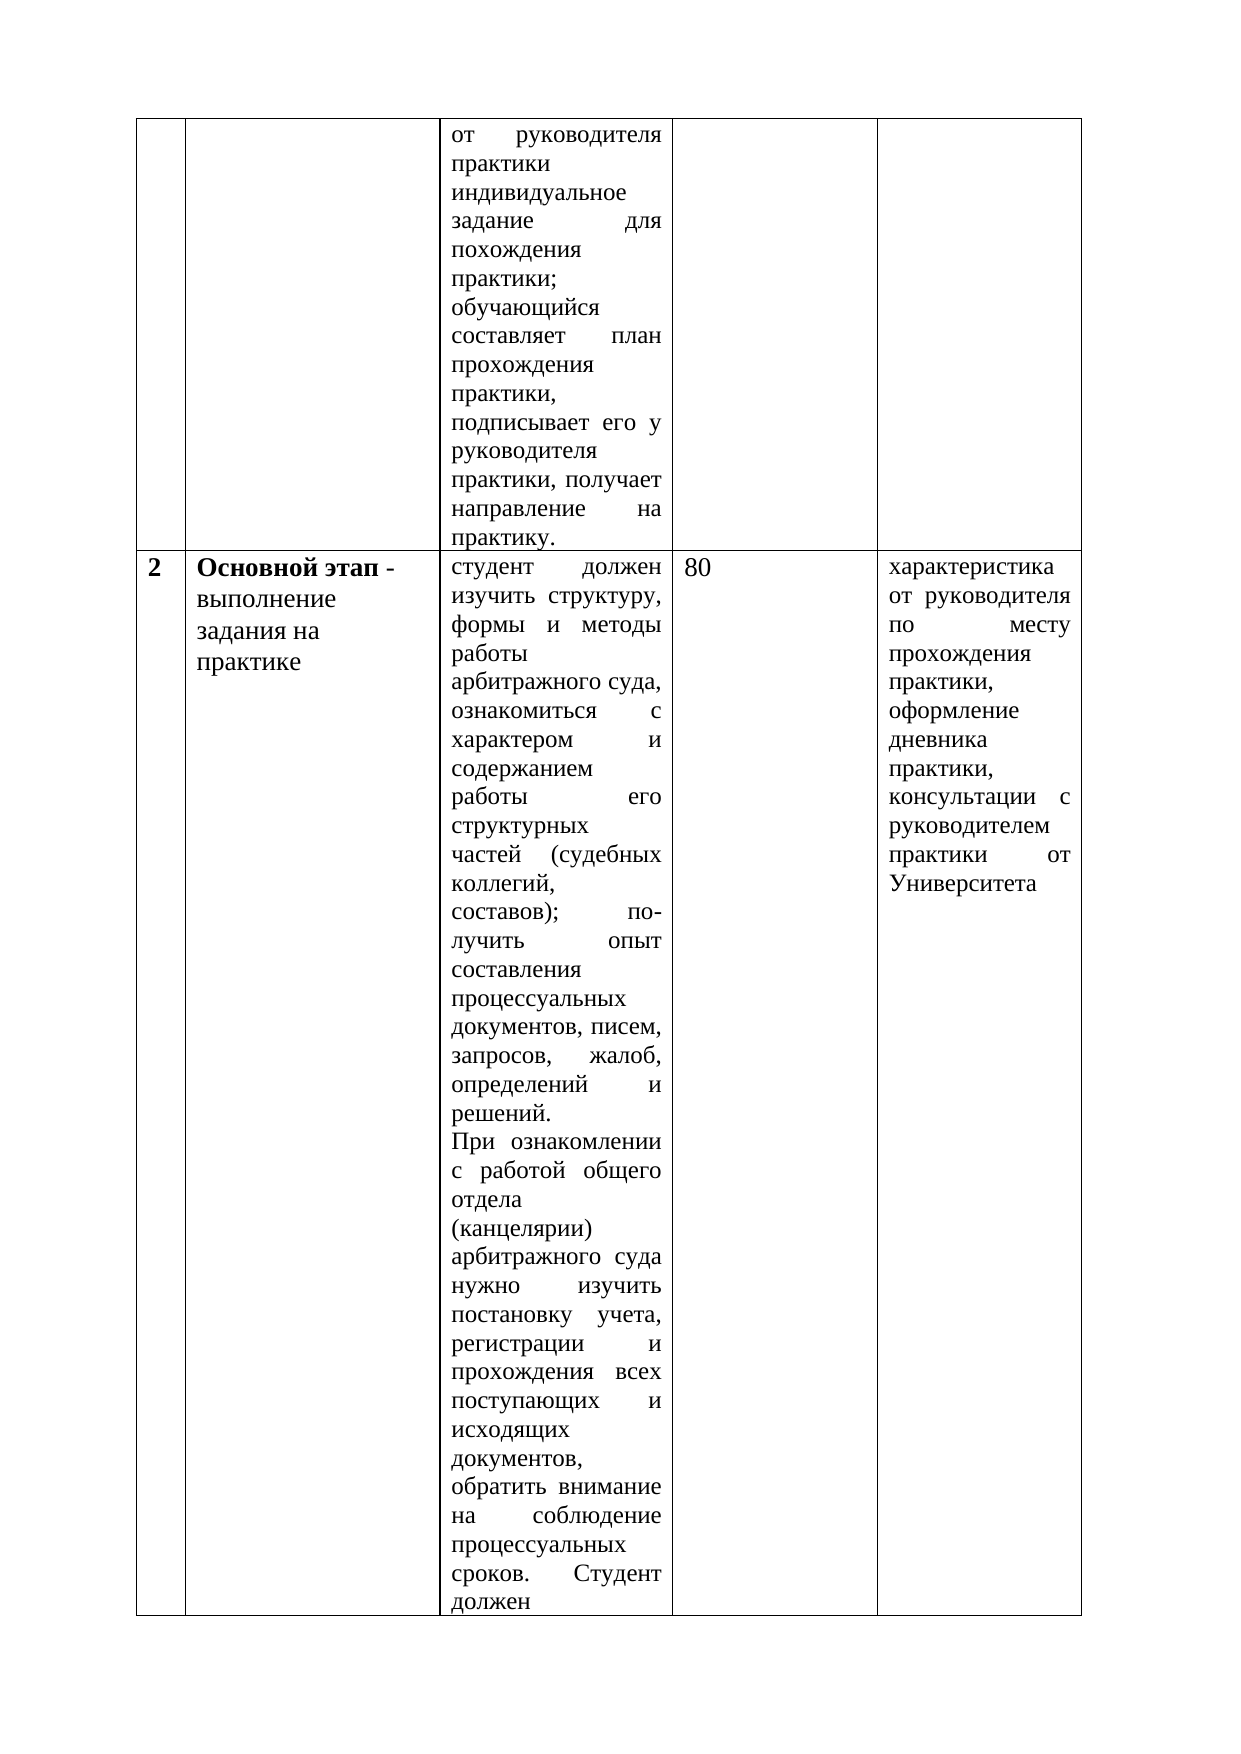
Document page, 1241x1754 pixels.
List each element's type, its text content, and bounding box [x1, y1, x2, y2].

table_cell 80 [673, 551, 877, 1615]
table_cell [878, 551, 1081, 1615]
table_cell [441, 119, 672, 550]
table_cell 1 [137, 119, 185, 550]
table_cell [186, 551, 439, 1615]
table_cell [441, 551, 672, 1615]
table_cell 8 [673, 119, 877, 550]
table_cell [878, 119, 1081, 550]
table_cell 2 [137, 551, 185, 1615]
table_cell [186, 119, 439, 550]
